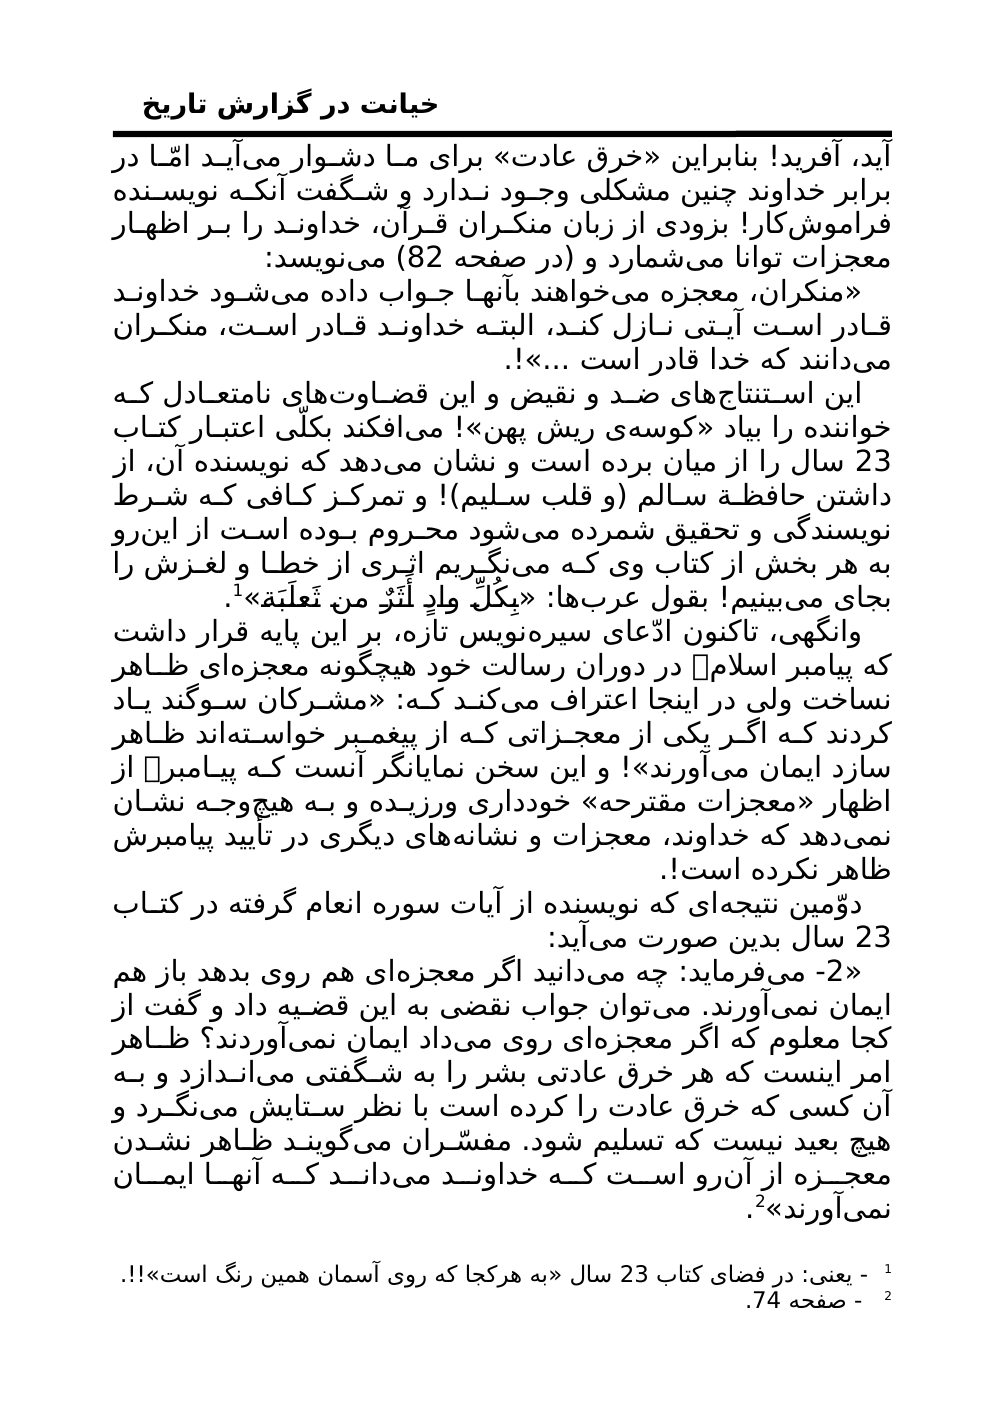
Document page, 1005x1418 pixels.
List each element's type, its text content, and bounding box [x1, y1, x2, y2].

text این استنتاج‌های ضد و نقیض و این قضاوت‌های نامتعادل که خواننده را بیاد «کوسه‌ی ریش پهن»! می‌افکند بکلّی اعتبار کتاب 23 سال را از میان برده است و نشان می‌دهد که نویسنده آن، از داشتن حافظة سالم (و قلب سلیم)! و تمرکز کافی که شرط نویسندگی و تحقیق شمرده می‌شود محروم بوده است از این‌رو به هر بخش از کتاب وی که می‌نگریم اثری از خطا و لغزش را بجای می‌بینیم! بقول عرب‌ها: «بِکُلِّ وادٍ أَثَرٌ من ثَعلَبَة». [112, 377, 892, 614]
text «منکران، معجزه می‌خواهند بآنها جواب داده می‌شود خداوند قادر است آیتی نازل کند، البته خداوند قادر است، منکران می‌دانند که خدا قادر است ...»!. [112, 275, 892, 377]
text «2- می‌فرماید: چه می‌دانید اگر معجزه‌ای هم روی بدهد باز هم ایمان نمی‌آورند. می‌توان جواب نقضی به این قضیه داد و گفت از کجا معلوم که اگر معجزه‌ای روی می‌داد ایمان نمی‌آوردند؟ ظاهر امر اینست که هر خرق عادتی بشر را به شگفتی می‌اندازد و به آن کسی که خرق عادت را کرده است با نظر ستایش می‌نگرد و هیچ بعید نیست که تسلیم شود. مفسّران می‌گویند ظاهر نشدن معجزه از آن‌رو است که خداوند می‌داند که آنها ایمان نمی‌آورند». [112, 954, 892, 1226]
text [112, 139, 892, 275]
text وانگهی، تاکنون ادّعای سیره‌نویس تازه، بر این پایه قرار داشت که پیامبر اسلام در دوران رسالت خود هیچگونه معجزه‌ای ظاهر نساخت ولی در اینجا اعتراف می‌کند که: «مشرکان سوگند یاد کردند که اگر یکی از معجزاتی که از پیغمبر خواسته‌اند ظاهر سازد ایمان می‌آورند»! و این سخن نمایانگر آنست که پیامبر از اظهار «معجزات مقترحه» خودداری ورزیده و به هیچ‌وجه نشان نمی‌دهد که خداوند، معجزات و نشانه‌های دیگری در تأیید پیامبرش ظاهر نکرده است!. [112, 614, 892, 886]
text دوّمین نتیجه‌ای که نویسنده از آیات سوره انعام گرفته در کتاب 23 سال بدین صورت می‌آید: [112, 886, 892, 954]
